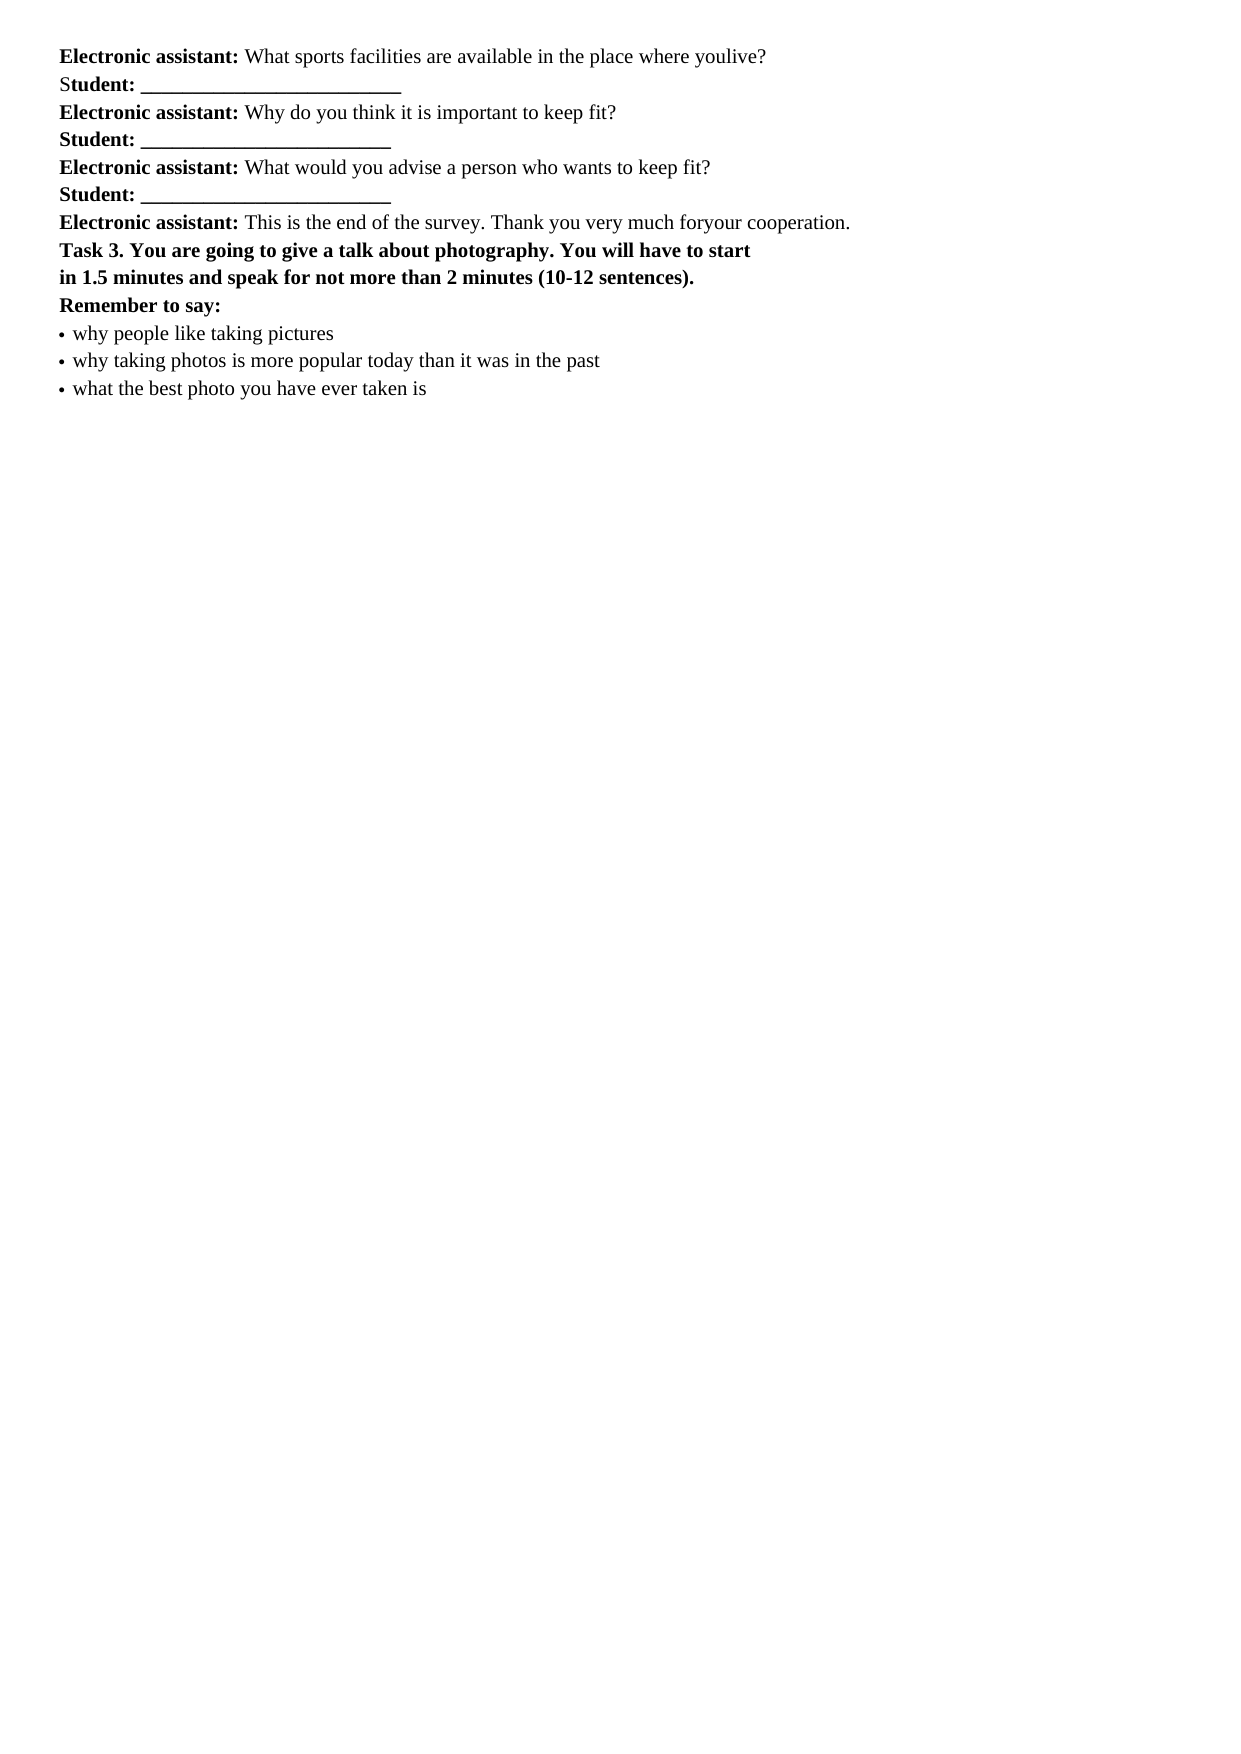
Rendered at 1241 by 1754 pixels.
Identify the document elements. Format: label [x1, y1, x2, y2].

text [59, 44, 1152, 400]
